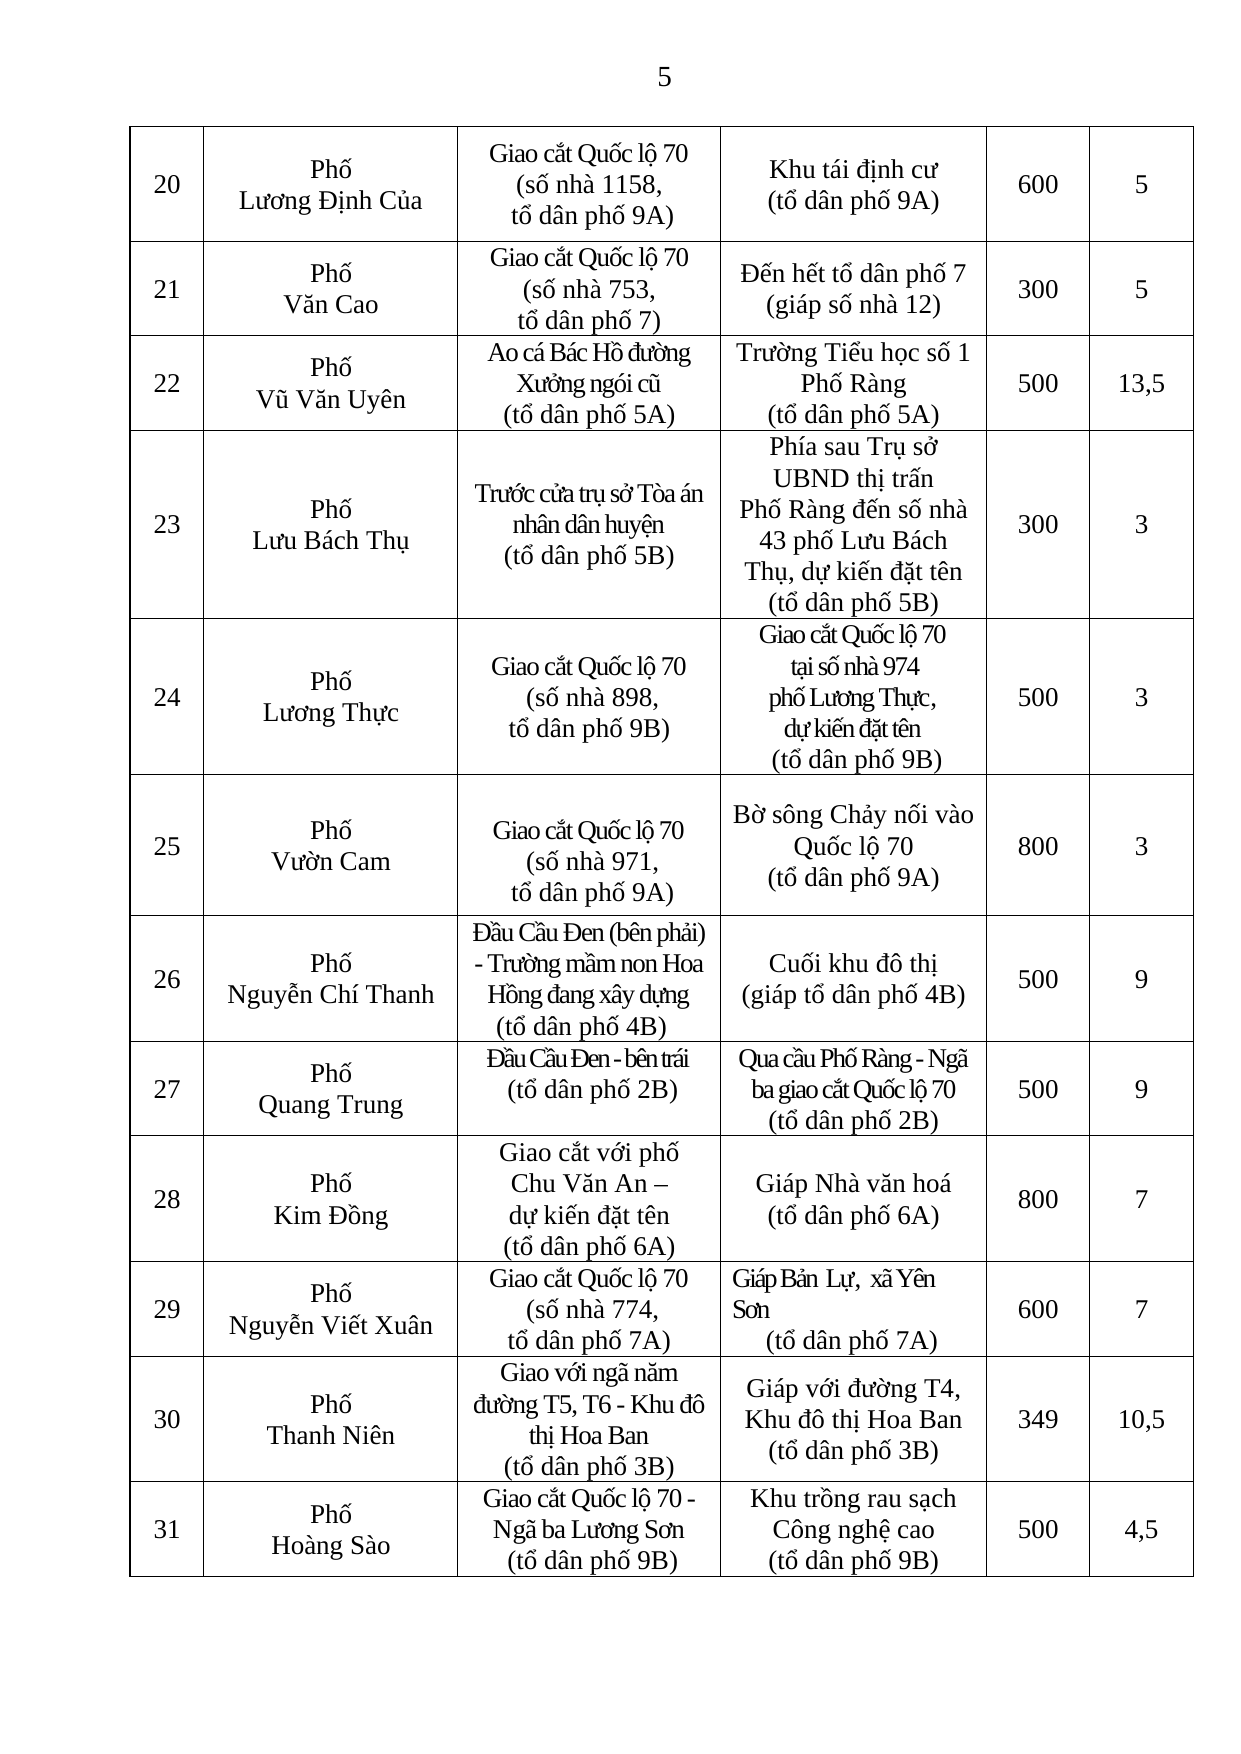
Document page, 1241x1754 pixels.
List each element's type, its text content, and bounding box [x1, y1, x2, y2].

table_cell 7 [1090, 1136, 1193, 1261]
table_cell 300 [987, 431, 1089, 617]
table_cell 800 [987, 1136, 1089, 1261]
table_cell 27 [131, 1042, 203, 1135]
table_cell 5 [1090, 242, 1193, 335]
table_cell 800 [987, 775, 1089, 915]
table_cell Giao cắt Quốc lộ 70 (số nhà 1158, tổ dân phố 9A) [458, 127, 720, 241]
table_cell Trường Tiểu học số 1 Phố Ràng (tổ dân phố 5A) [721, 336, 986, 429]
table_cell 9 [1090, 916, 1193, 1041]
table_cell 21 [131, 242, 203, 335]
table_cell 7 [1090, 1262, 1193, 1356]
table_cell Giáp Nhà văn hoá (tổ dân phố 6A) [721, 1136, 986, 1261]
table_cell Đầu Cầu Đen (bên phải) - Trường mầm non Hoa Hồng đang xây dựng (tổ dân phố 4B) [458, 916, 720, 1041]
table_cell 3 [1090, 619, 1193, 774]
table_cell Giao cắt Quốc lộ 70 (số nhà 898, tổ dân phố 9B) [458, 619, 720, 774]
table_cell 3 [1090, 431, 1193, 617]
table_cell Giao cắt Quốc lộ 70 -Ngã ba Lương Sơn (tổ dân phố 9B) [458, 1482, 720, 1576]
table_cell 349 [987, 1357, 1089, 1481]
table_cell Giao cắt Quốc lộ 70 (số nhà 971, tổ dân phố 9A) [458, 775, 720, 915]
table_cell Phố Lương Thực [204, 619, 457, 774]
table_cell Giáp với đường T4, Khu đô thị Hoa Ban (tổ dân phố 3B) [721, 1357, 986, 1481]
table_cell 500 [987, 619, 1089, 774]
table_cell Giao với ngã năm đường T5, T6 - Khu đô thị Hoa Ban (tổ dân phố 3B) [458, 1357, 720, 1481]
table_cell Bờ sông Chảy nối vào Quốc lộ 70 (tổ dân phố 9A) [721, 775, 986, 915]
table_cell Giao cắt Quốc lộ 70 (số nhà 774, tổ dân phố 7A) [458, 1262, 720, 1356]
table_cell 31 [131, 1482, 203, 1576]
table_cell 24 [131, 619, 203, 774]
table_cell Phố Lưu Bách Thụ [204, 431, 457, 617]
table_cell 9 [1090, 1042, 1193, 1135]
table_cell Qua cầu Phố Ràng - Ngã ba giao cắt Quốc lộ 70 (tổ dân phố 2B) [721, 1042, 986, 1135]
table_cell 600 [987, 127, 1089, 241]
table_cell Đầu Cầu Đen - bên trái (tổ dân phố 2B) [458, 1042, 720, 1135]
table_cell 5 [1090, 127, 1193, 241]
table_cell Khu trồng rau sạch Công nghệ cao (tổ dân phố 9B) [721, 1482, 986, 1576]
table_cell 13,5 [1090, 336, 1193, 429]
table_cell Phố Nguyễn Chí Thanh [204, 916, 457, 1041]
table_cell 20 [131, 127, 203, 241]
table_cell 25 [131, 775, 203, 915]
table_cell 500 [987, 916, 1089, 1041]
table_cell Trước cửa trụ sở Tòa án nhân dân huyện (tổ dân phố 5B) [458, 431, 720, 617]
table_cell 23 [131, 431, 203, 617]
table_cell 3 [1090, 775, 1193, 915]
table_cell Giáp Bản Lự, xã Yên Sơn (tổ dân phố 7A) [721, 1262, 986, 1356]
table_cell 10,5 [1090, 1357, 1193, 1481]
table_cell Ao cá Bác Hồ đường Xưởng ngói cũ (tổ dân phố 5A) [458, 336, 720, 429]
table_cell Phố Lương Định Của [204, 127, 457, 241]
table_cell Phố Vũ Văn Uyên [204, 336, 457, 429]
table_cell 300 [987, 242, 1089, 335]
table_cell Khu tái định cư (tổ dân phố 9A) [721, 127, 986, 241]
table_cell 4,5 [1090, 1482, 1193, 1576]
table_cell Giao cắt với phố Chu Văn An – dự kiến đặt tên (tổ dân phố 6A) [458, 1136, 720, 1261]
table_cell Phố Thanh Niên [204, 1357, 457, 1481]
table_cell 30 [131, 1357, 203, 1481]
table_cell Phố Hoàng Sào [204, 1482, 457, 1576]
table_cell 600 [987, 1262, 1089, 1356]
table_cell Phố Nguyễn Viết Xuân [204, 1262, 457, 1356]
table_cell 22 [131, 336, 203, 429]
table_cell 29 [131, 1262, 203, 1356]
table_cell 500 [987, 336, 1089, 429]
table_cell 500 [987, 1482, 1089, 1576]
table_cell Cuối khu đô thị (giáp tổ dân phố 4B) [721, 916, 986, 1041]
table_cell Giao cắt Quốc lộ 70 (số nhà 753, tổ dân phố 7) [458, 242, 720, 335]
table_cell Phố Văn Cao [204, 242, 457, 335]
table_cell Phố Quang Trung [204, 1042, 457, 1135]
table_cell Phía sau Trụ sở UBND thị trấn Phố Ràng đến số nhà 43 phố Lưu Bách Thụ, dự kiến đặt tên (tổ dân phố 5B) [721, 431, 986, 617]
table_cell Phố Kim Đồng [204, 1136, 457, 1261]
table_cell 28 [131, 1136, 203, 1261]
table_cell Phố Vườn Cam [204, 775, 457, 915]
table_cell Giao cắt Quốc lộ 70 tại số nhà 974 phố Lương Thực, dự kiến đặt tên (tổ dân phố 9B) [721, 619, 986, 774]
table_cell Đến hết tổ dân phố 7 (giáp số nhà 12) [721, 242, 986, 335]
table_cell 26 [131, 916, 203, 1041]
table_cell 500 [987, 1042, 1089, 1135]
